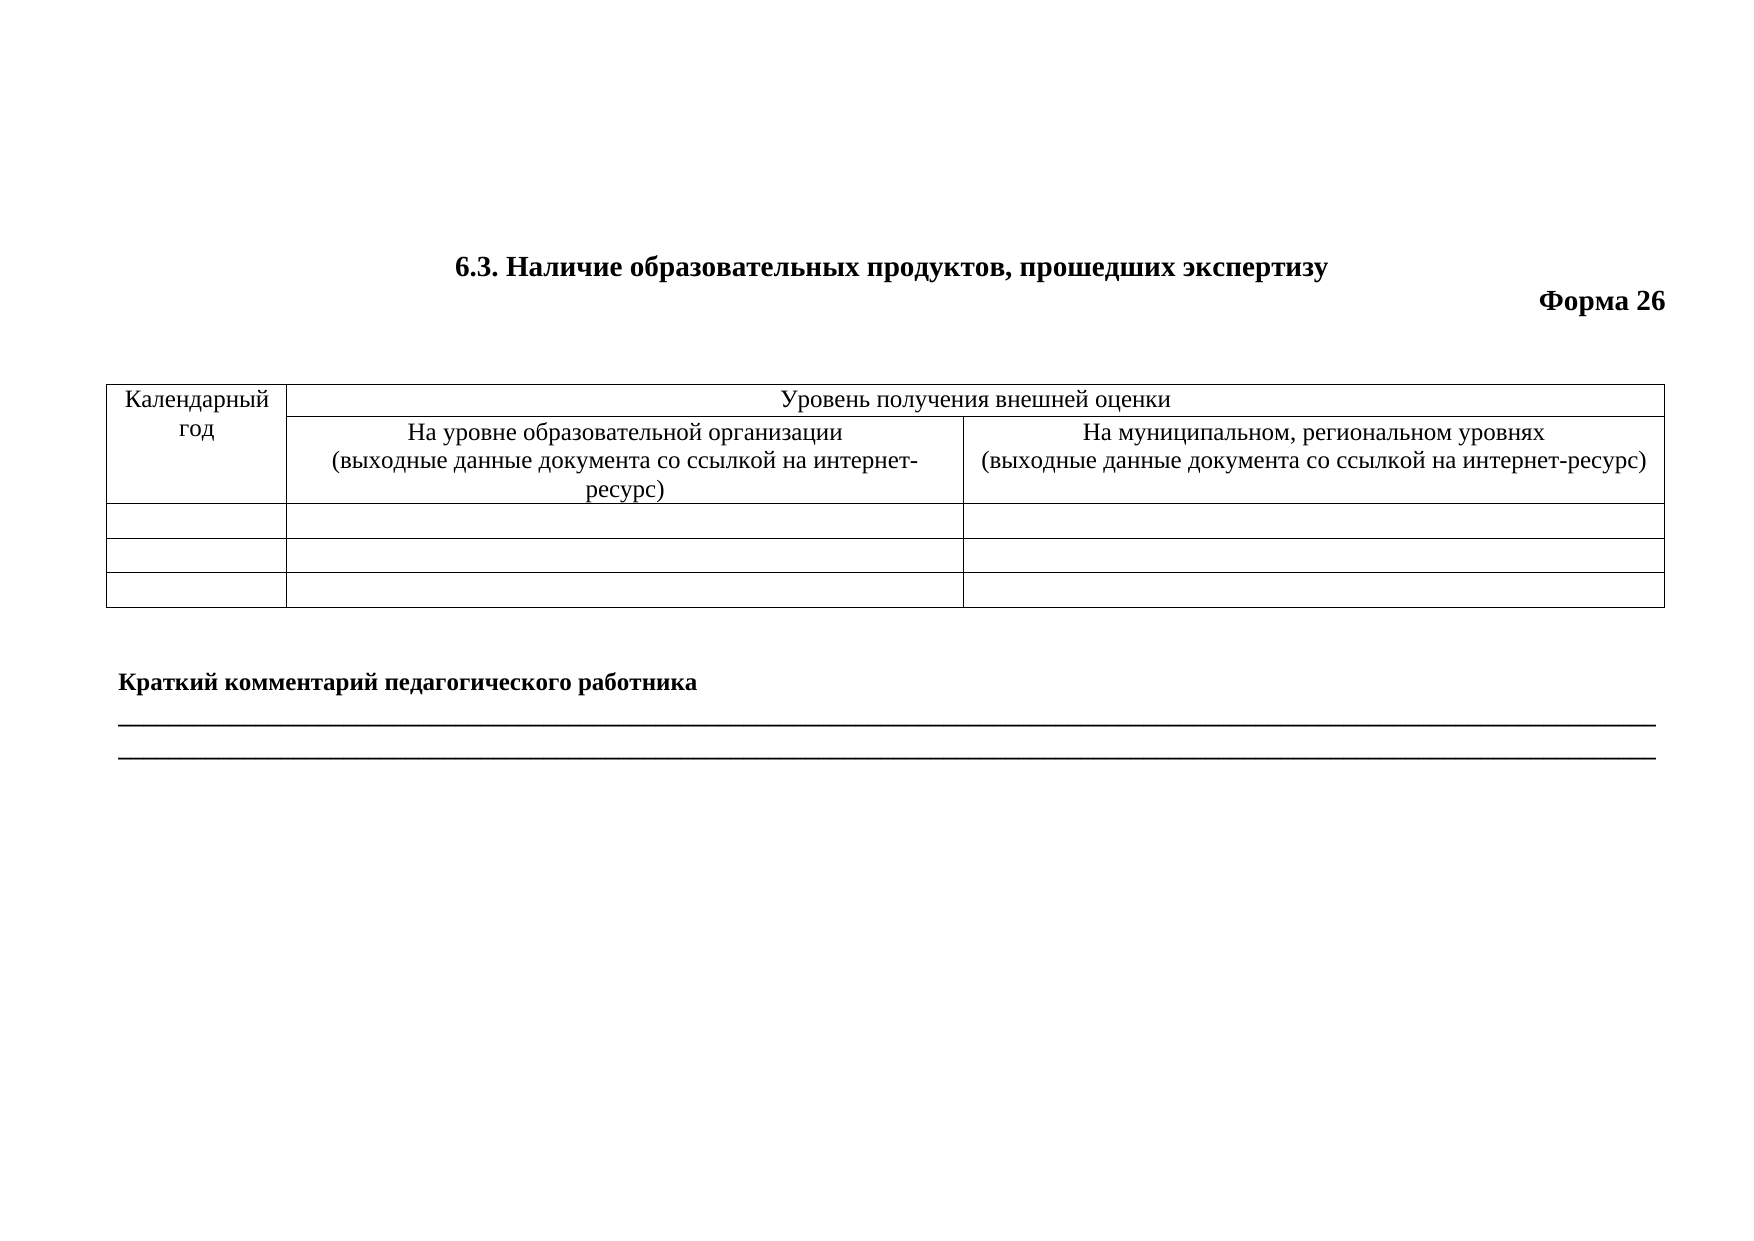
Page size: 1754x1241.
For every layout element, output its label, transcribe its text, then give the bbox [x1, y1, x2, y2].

table_cell [964, 573, 1664, 607]
text Краткий комментарий педагогического работника ______________________________________________________________________________________________________________________________________________________________________________________________________________________________________________________ [118, 667, 1665, 762]
table_cell На уровне образовательной организации (выходные данные документа со ссылкой на интернет-ресурс) [287, 417, 963, 503]
table_cell [107, 504, 286, 538]
table_header Уровень получения внешней оценки [287, 385, 1664, 416]
table_cell [107, 573, 286, 607]
text 6.3. Наличие образовательных продуктов, прошедших экспертизу [118, 249, 1665, 283]
table_cell [287, 539, 963, 572]
table_cell На муниципальном, региональном уровнях (выходные данные документа со ссылкой на интернет-ресурс) [964, 417, 1664, 503]
table_cell [107, 539, 286, 572]
table_cell [964, 504, 1664, 538]
table_header Календарный год [107, 385, 286, 503]
text Форма 26 [118, 283, 1665, 316]
table_cell [964, 539, 1664, 572]
table_cell [287, 504, 963, 538]
table_cell [287, 573, 963, 607]
